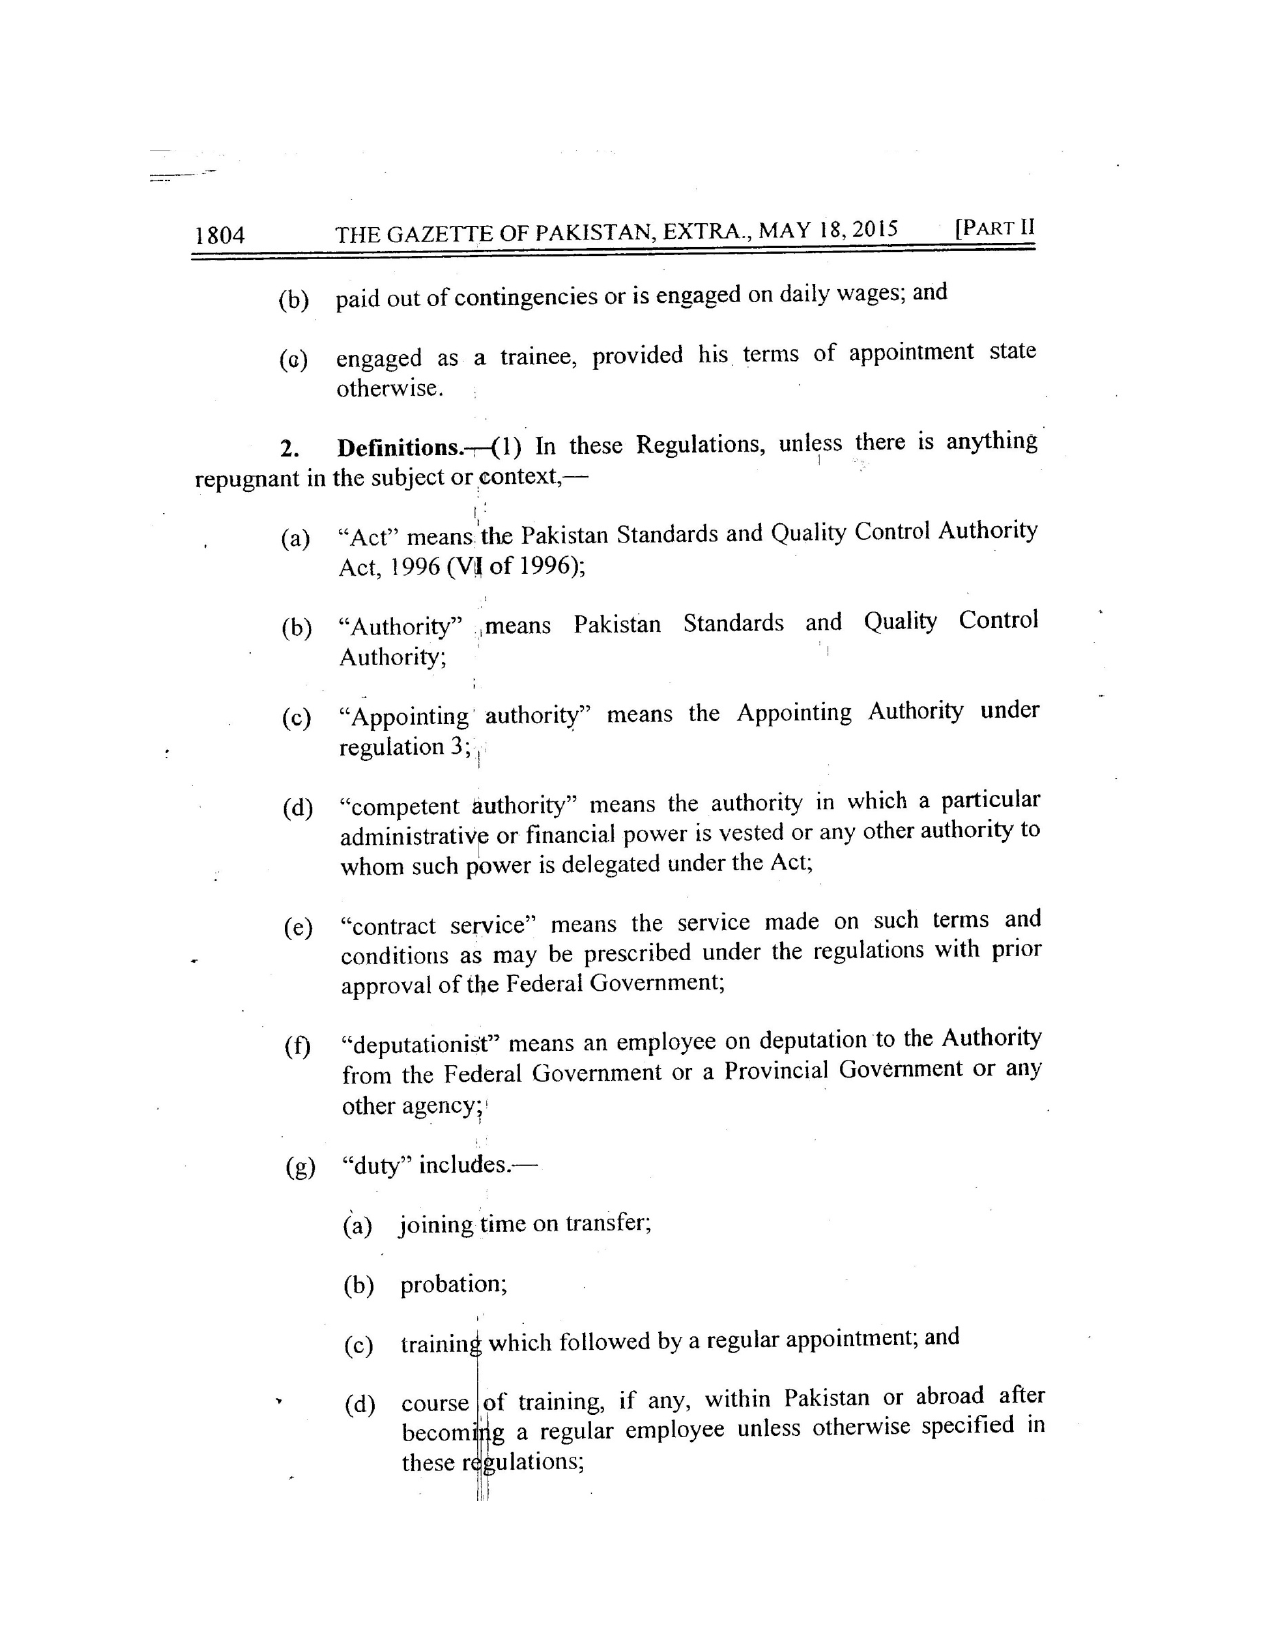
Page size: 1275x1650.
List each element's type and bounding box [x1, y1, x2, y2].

picture [150, 150, 1125, 1501]
